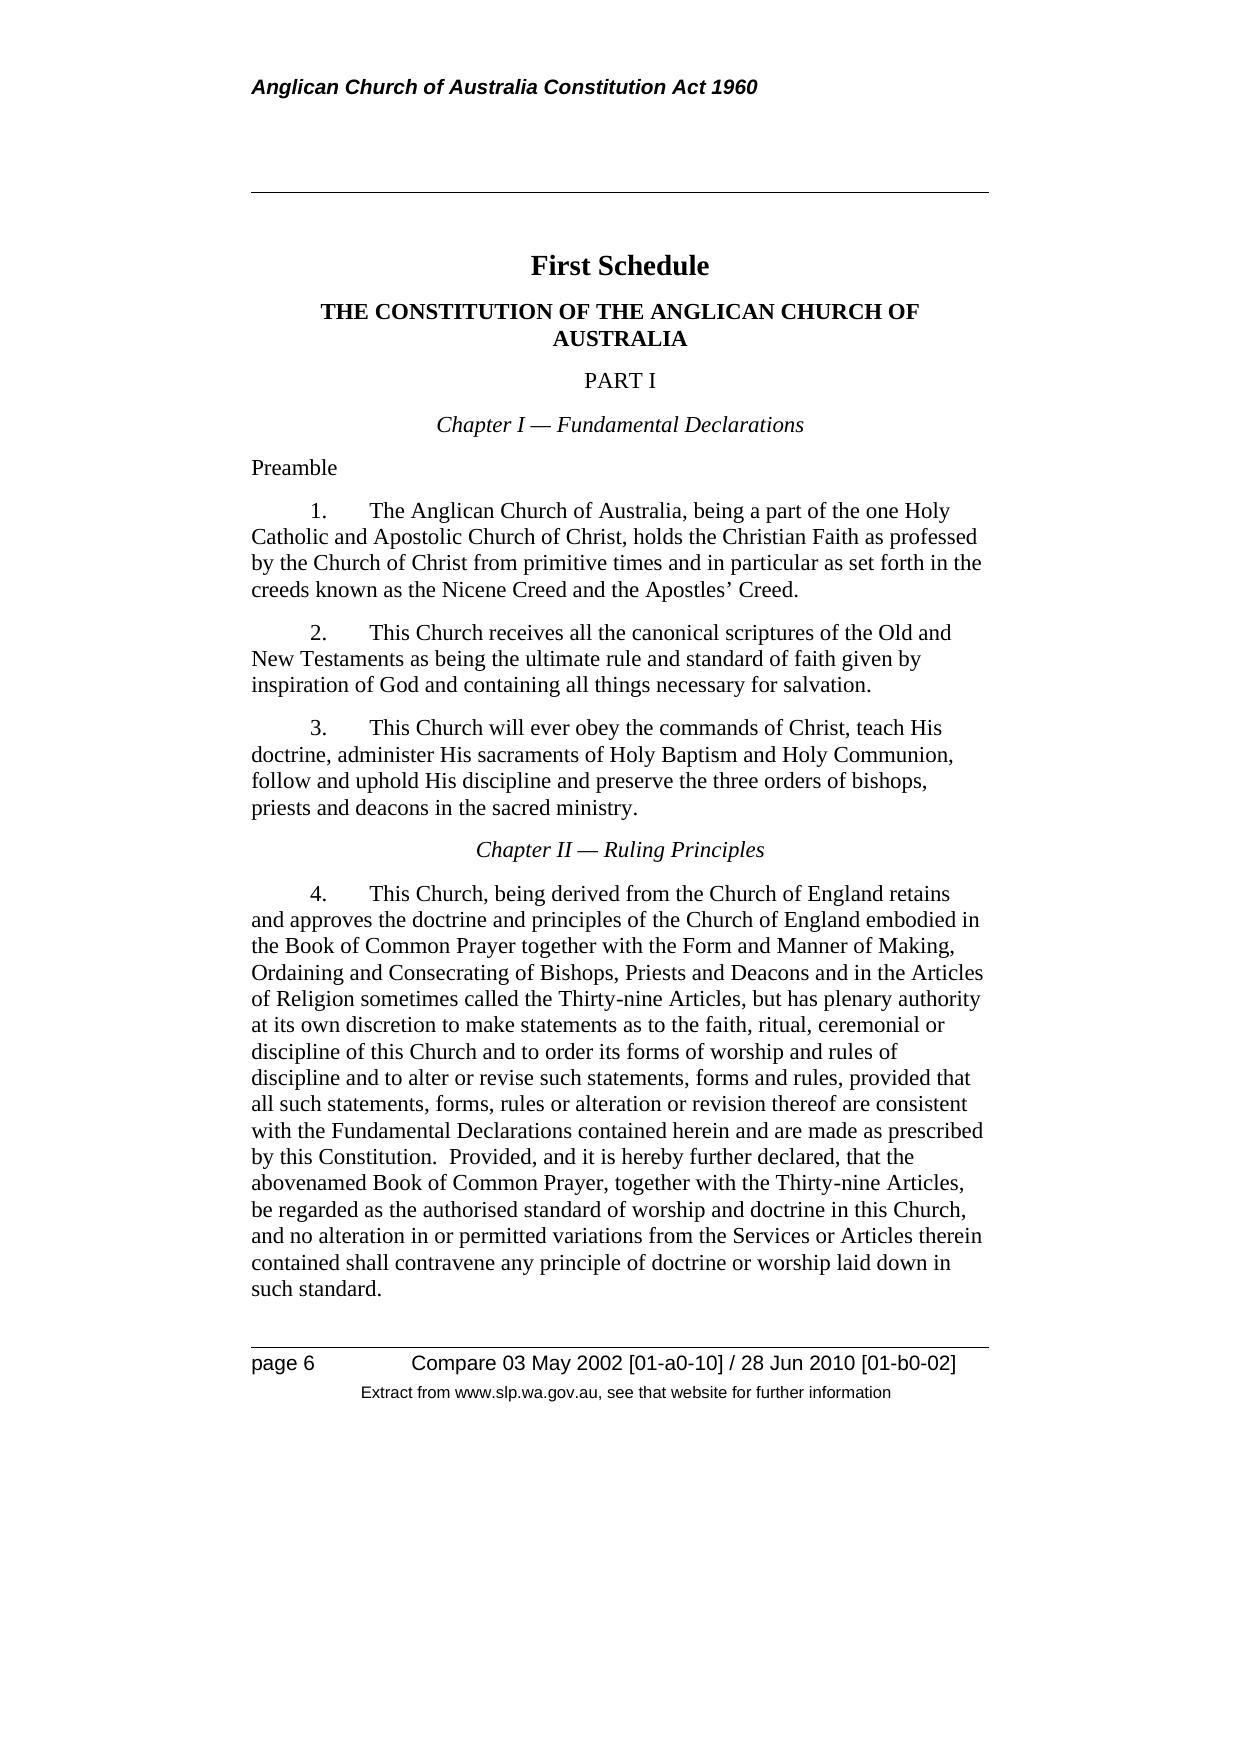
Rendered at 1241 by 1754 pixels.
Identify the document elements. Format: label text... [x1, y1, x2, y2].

text 3. This Church will ever obey the commands of Christ, teach His doctrine, administer His sacraments of Holy Baptism and Holy Communion, follow and uphold His discipline and preserve the three orders of bishops, priests and deacons in the sacred ministry. [251, 714, 989, 820]
subtitle First Schedule [251, 248, 989, 282]
text 4. This Church, being derived from the Church of England retains and approves the doctrine and principles of the Church of England embodied in the Book of Common Prayer together with the Form and Manner of Making, Ordaining and Consecrating of Bishops, Priests and Deacons and in the Articles of Religion sometimes called the Thirty-nine Articles, but has plenary authority at its own discretion to make statements as to the faith, ritual, ceremonial or discipline of this Church and to order its forms of worship and rules of discipline and to alter or revise such statements, forms and rules, provided that all such statements, forms, rules or alteration or revision thereof are consistent with the Fundamental Declarations contained herein and are made as prescribed by this Constitution. Provided, and it is hereby further declared, that the abovenamed Book of Common Prayer, together with the Thirty-nine Articles, be regarded as the authorised standard of worship and doctrine in this Church, and no alteration in or permitted variations from the Services or Articles therein contained shall contravene any principle of doctrine or worship laid down in such standard. [251, 879, 989, 1301]
subtitle Chapter I — Fundamental Declarations [251, 411, 989, 437]
subtitle THE CONSTITUTION OF THE ANGLICAN CHURCH OF AUSTRALIA [251, 298, 989, 351]
text 2. This Church receives all the canonical scriptures of the Old and New Testaments as being the ultimate rule and standard of faith given by inspiration of God and containing all things necessary for salvation. [251, 619, 989, 698]
subtitle PART I [251, 368, 989, 394]
subtitle Preamble [251, 454, 989, 480]
text 1. The Anglican Church of Australia, being a part of the one Holy Catholic and Apostolic Church of Christ, holds the Christian Faith as professed by the Church of Christ from primitive times and in particular as set forth in the creeds known as the Nicene Creed and the Apostles’ Creed. [251, 497, 989, 602]
subtitle Chapter II — Ruling Principles [251, 837, 989, 863]
